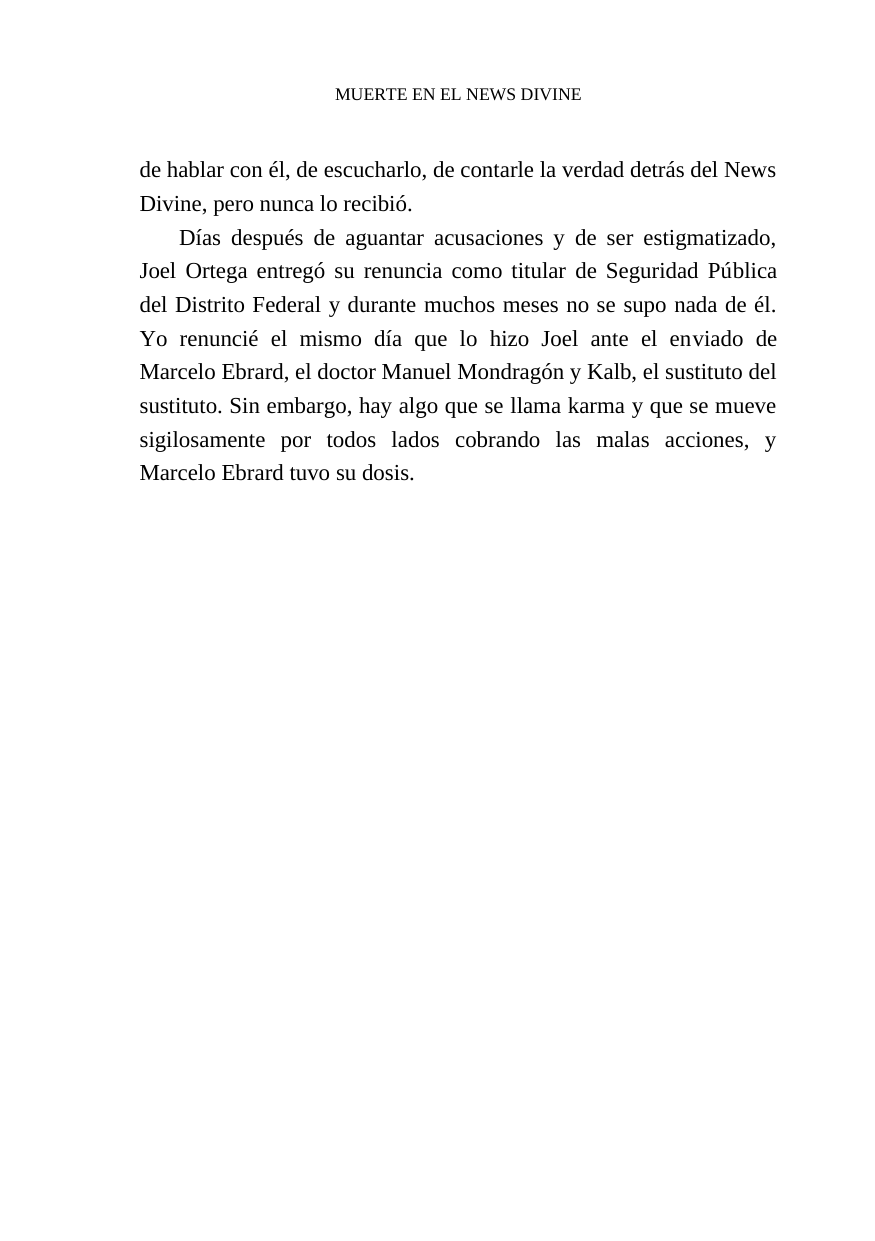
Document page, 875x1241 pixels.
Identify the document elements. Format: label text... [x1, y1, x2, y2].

text de hablar con él, de escucharlo, de contarle la verdad detrás del News Divine, pero nunca lo recibió. [139, 157, 777, 217]
text Días después de aguantar acusaciones y de ser estigmatizado, Joel Ortega entregó su renuncia como titular de Seguridad Pública del Distrito Federal y durante muchos meses no se supo nada de él. Yo renuncié el mismo día que lo hizo Joel ante el enviado de Marcelo Ebrard, el doctor Manuel Mondragón y Kalb, el sustituto del sustituto. Sin embargo, hay algo que se llama karma y que se mueve sigilosamente por todos lados cobrando las malas acciones, y Marcelo Ebrard tuvo su dosis. [139, 224, 777, 486]
text MUERTE EN EL NEWS DIVINE [139, 84, 777, 104]
